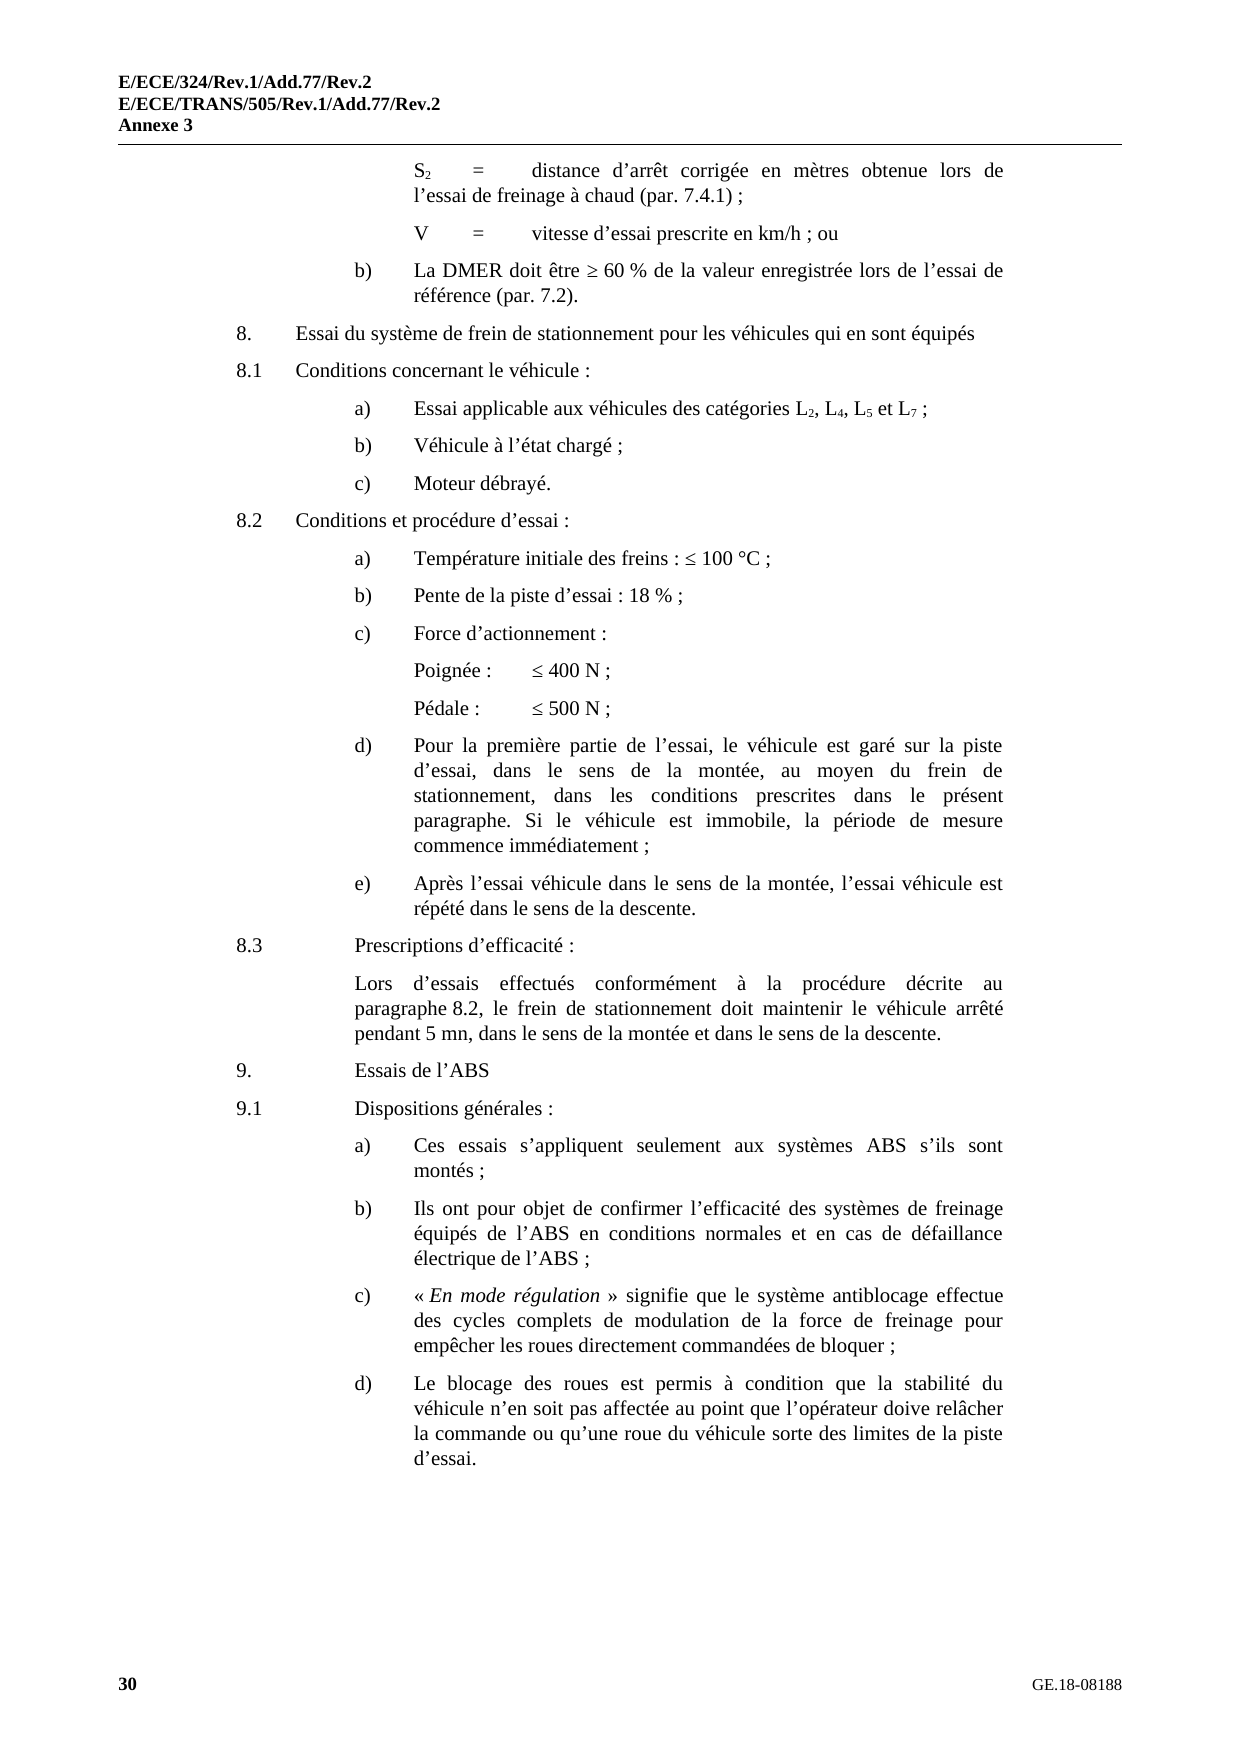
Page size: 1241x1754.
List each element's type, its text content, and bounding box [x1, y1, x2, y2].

text a) Ces essais s’appliquent seulement aux systèmes ABS s’ils sont montés ; [354, 1132, 1004, 1182]
text Pédale : ≤ 500 N ; [413, 695, 1004, 720]
text d) Le blocage des roues est permis à condition que la stabilité du véhicule n’en soit pas affectée au point que l’opérateur doive relâcher la commande ou qu’une roue du véhicule sorte des limites de la piste d’essai. [354, 1370, 1004, 1470]
text 8.3 Prescriptions d’efficacité : [236, 932, 1004, 957]
text b) Pente de la piste d’essai : 18 % ; [354, 582, 1004, 607]
text S2 = distance d’arrêt corrigée en mètres obtenue lors de l’essai de freinage à chaud (par. 7.4.1) ; [413, 157, 1004, 207]
text Poignée : ≤ 400 N ; [413, 657, 1004, 682]
text c) « En mode régulation » signifie que le système antiblocage effectue des cycles complets de modulation de la force de freinage pour empêcher les roues directement commandées de bloquer ; [354, 1282, 1004, 1357]
text 9.1 Dispositions générales : [236, 1095, 1004, 1120]
text c) Force d’actionnement : [354, 620, 1004, 645]
text b) Véhicule à l’état chargé ; [354, 432, 1004, 457]
text 9. Essais de l’ABS [236, 1057, 1004, 1082]
text Lors d’essais effectués conformément à la procédure décrite au paragraphe 8.2, le frein de stationnement doit maintenir le véhicule arrêté pendant 5 mn, dans le sens de la montée et dans le sens de la descente. [354, 970, 1004, 1045]
text c) Moteur débrayé. [354, 470, 1004, 495]
text V = vitesse d’essai prescrite en km/h ; ou [413, 220, 1004, 245]
text e) Après l’essai véhicule dans le sens de la montée, l’essai véhicule est répété dans le sens de la descente. [354, 870, 1004, 920]
text b) La DMER doit être ≥ 60 % de la valeur enregistrée lors de l’essai de référence (par. 7.2). [354, 257, 1004, 307]
text 8.2 Conditions et procédure d’essai : [236, 507, 1004, 532]
text 8.1 Conditions concernant le véhicule : [236, 357, 1004, 382]
text d) Pour la première partie de l’essai, le véhicule est garé sur la piste d’essai, dans le sens de la montée, au moyen du frein de stationnement, dans les conditions prescrites dans le présent paragraphe. Si le véhicule est immobile, la période de mesure commence immédiatement ; [354, 732, 1004, 857]
text a) Essai applicable aux véhicules des catégories L2, L4, L5 et L7 ; [354, 395, 1004, 420]
text b) Ils ont pour objet de confirmer l’efficacité des systèmes de freinage équipés de l’ABS en conditions normales et en cas de défaillance électrique de l’ABS ; [354, 1195, 1004, 1270]
text 8. Essai du système de frein de stationnement pour les véhicules qui en sont équipés [236, 320, 1004, 345]
text a) Température initiale des freins : ≤ 100 °C ; [354, 545, 1004, 570]
